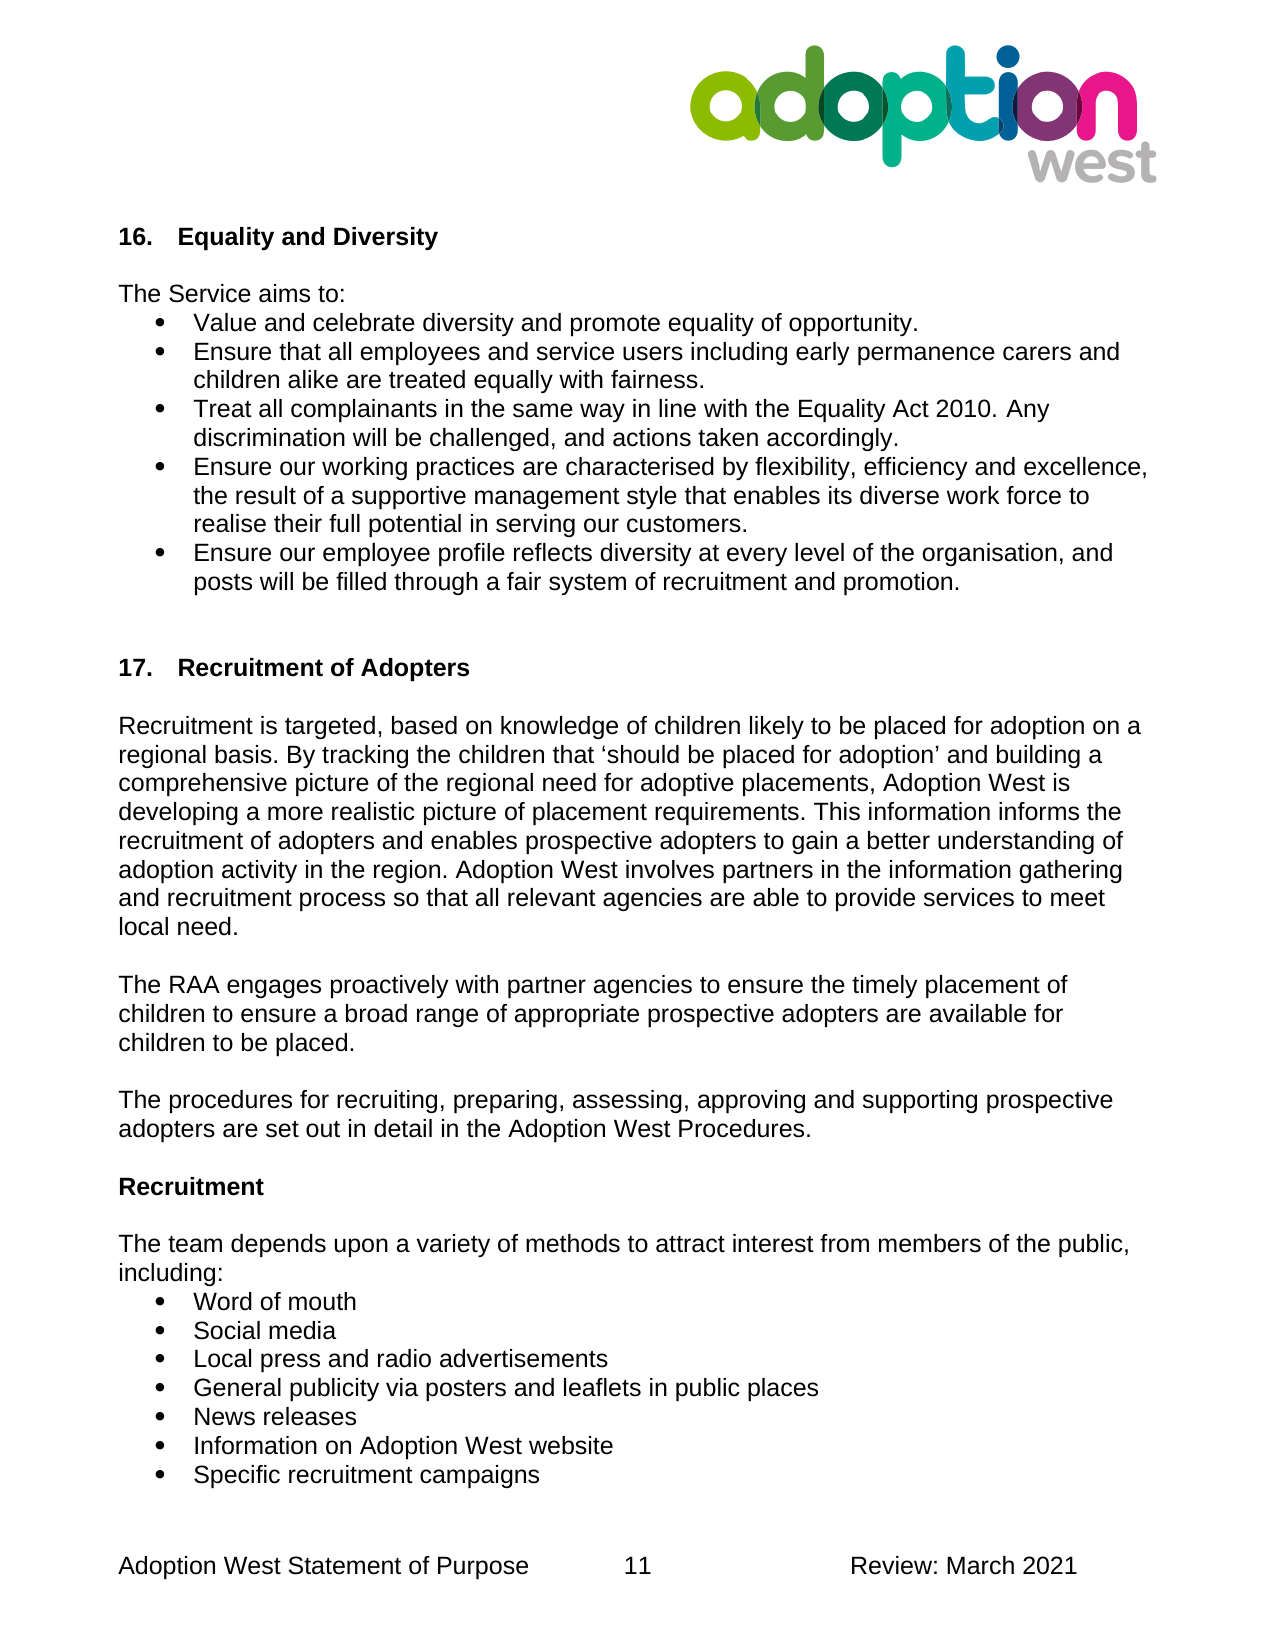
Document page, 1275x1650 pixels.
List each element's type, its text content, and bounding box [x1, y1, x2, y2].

list Word of mouth [156, 1287, 1157, 1316]
text The RAA engages proactively with partner agencies to ensure the timely placement of children to ensure a broad range of appropriate prospective adopters are available for children to be placed. [118, 971, 1157, 1057]
text The Service aims to: [118, 279, 1157, 308]
list Information on Adoption West website [156, 1431, 1157, 1460]
list Value and celebrate diversity and promote equality of opportunity. [156, 308, 1157, 337]
list General publicity via posters and leaflets in public places [156, 1373, 1157, 1402]
text Recruitment is targeted, based on knowledge of children likely to be placed for adoption on a regional basis. By tracking the children that ‘should be placed for adoption’ and building a comprehensive picture of the regional need for adoptive placements, Adoption West is developing a more realistic picture of placement requirements. This information informs the recruitment of adopters and enables prospective adopters to gain a better understanding of adoption activity in the region. Adoption West involves partners in the information gathering and recruitment process so that all relevant agencies are able to provide services to meet local need. [118, 711, 1157, 942]
text Recruitment [118, 1172, 1157, 1201]
text The team depends upon a variety of methods to attract interest from members of the public, including: [118, 1229, 1157, 1287]
list Social media [156, 1316, 1157, 1344]
list Ensure our working practices are characterised by flexibility, efficiency and excellence, the result of a supportive management style that enables its diverse work force to realise their full potential in serving our customers. [156, 452, 1157, 538]
list Ensure that all employees and service users including early permanence carers and children alike are treated equally with fairness. [156, 337, 1157, 394]
subtitle Recruitment of Adopters [118, 653, 1157, 682]
text The procedures for recruiting, preparing, assessing, approving and supporting prospective adopters are set out in detail in the Adoption West Procedures. [118, 1086, 1157, 1143]
subtitle Equality and Diversity [118, 222, 1157, 250]
list Treat all complainants in the same way in line with the Equality Act 2010. Any discrimination will be challenged, and actions taken accordingly. [156, 394, 1157, 452]
list Specific recruitment campaigns [156, 1460, 1157, 1489]
list Ensure our employee profile reflects diversity at every level of the organisation, and posts will be filled through a fair system of recruitment and promotion. [156, 538, 1157, 596]
picture [688, 44, 1157, 184]
list News releases [156, 1402, 1157, 1431]
list Local press and radio advertisements [156, 1344, 1157, 1373]
